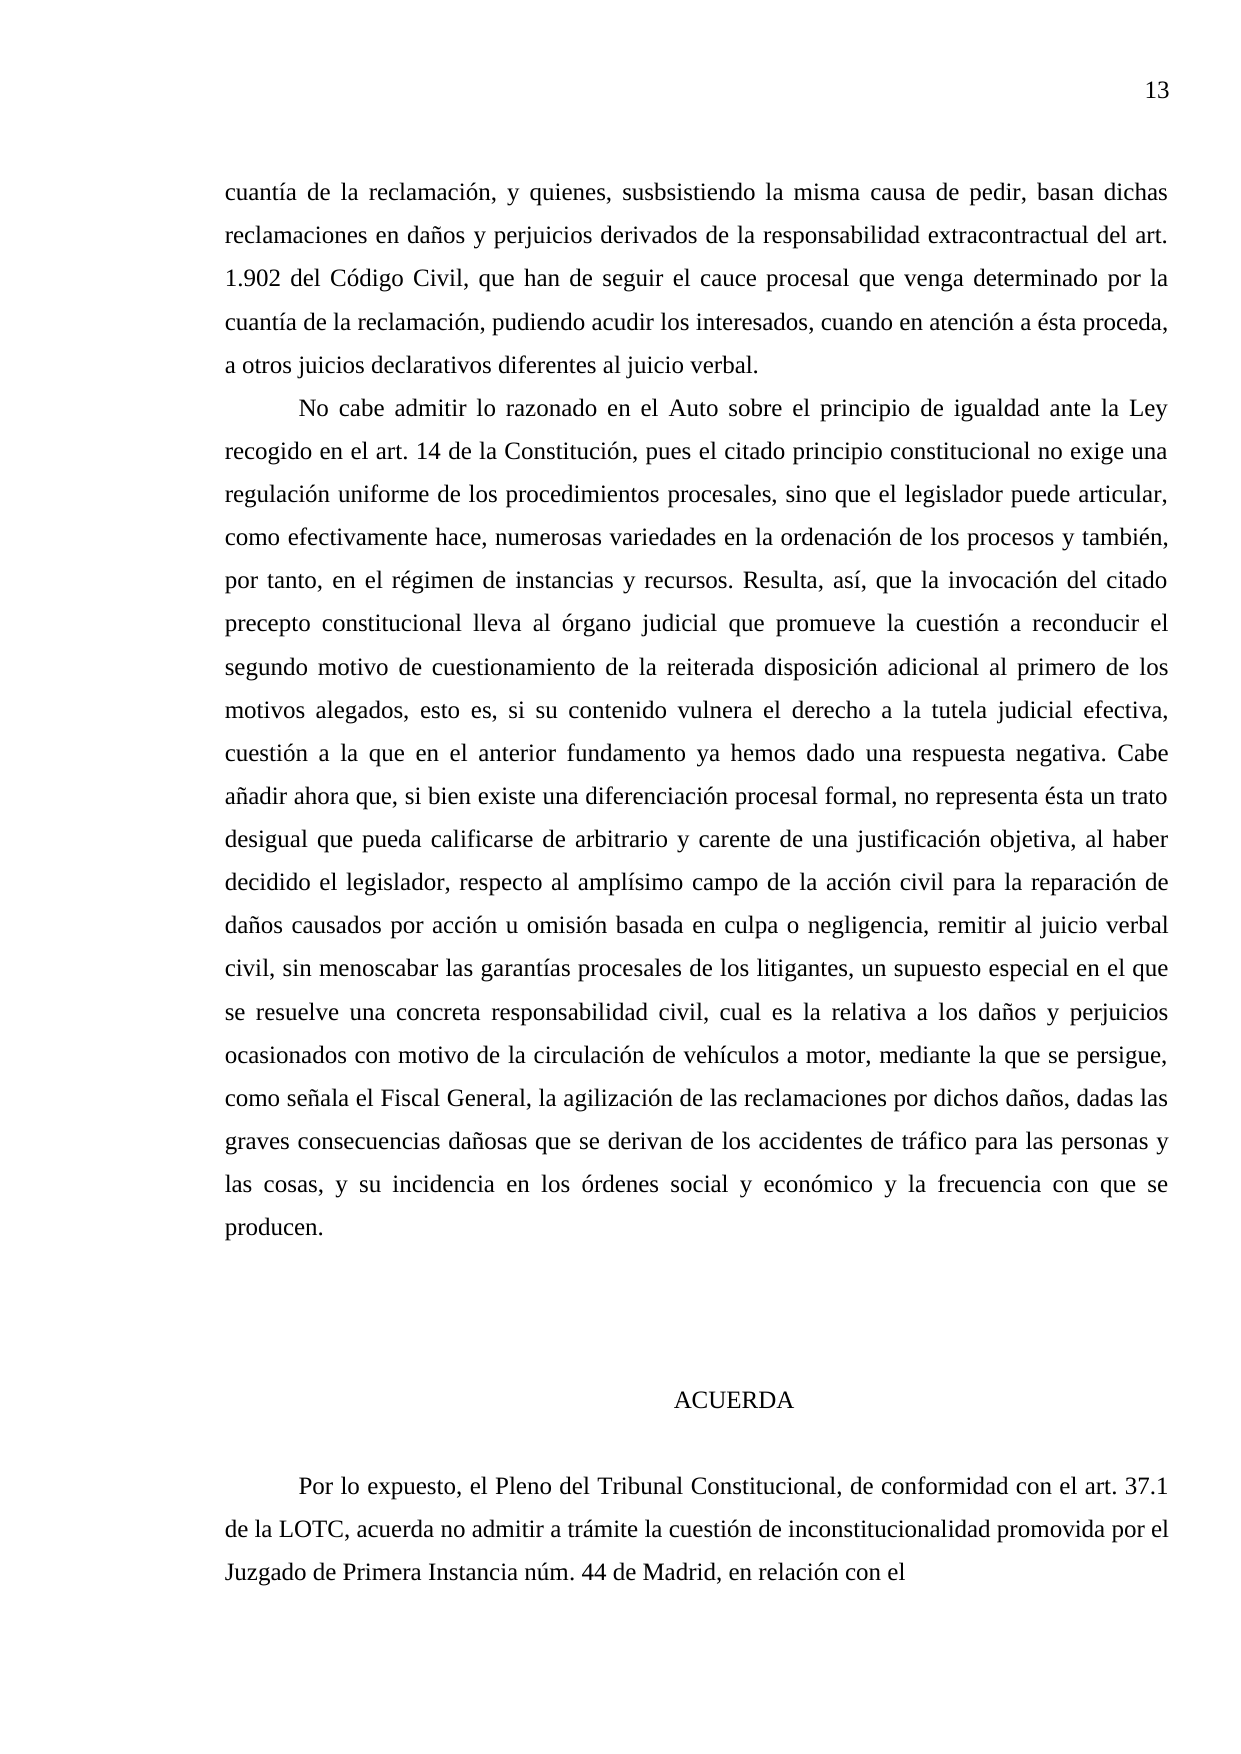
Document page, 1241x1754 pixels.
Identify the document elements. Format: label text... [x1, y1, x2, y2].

text Por lo expuesto, el Pleno del Tribunal Constitucional, de conformidad con el art. 37.1 de la LOTC, acuerda no admitir a trámite la cuestión de inconstitucionalidad promovida por el Juzgado de Primera Instancia núm. 44 de Madrid, en relación con el [224, 1471, 1169, 1586]
text No cabe admitir lo razonado en el Auto sobre el principio de igualdad ante la Ley recogido en el art. 14 de la Constitución, pues el citado principio constitucional no exige una regulación uniforme de los procedimientos procesales, sino que el legislador puede articular, como efectivamente hace, numerosas variedades en la ordenación de los procesos y también, por tanto, en el régimen de instancias y recursos. Resulta, así, que la invocación del citado precepto constitucional lleva al órgano judicial que promueve la cuestión a reconducir el segundo motivo de cuestionamiento de la reiterada disposición adicional al primero de los motivos alegados, esto es, si su contenido vulnera el derecho a la tutela judicial efectiva, cuestión a la que en el anterior fundamento ya hemos dado una respuesta negativa. Cabe añadir ahora que, si bien existe una diferenciación procesal formal, no representa ésta un trato desigual que pueda calificarse de arbitrario y carente de una justificación objetiva, al haber decidido el legislador, respecto al amplísimo campo de la acción civil para la reparación de daños causados por acción u omisión basada en culpa o negligencia, remitir al juicio verbal civil, sin menoscabar las garantías procesales de los litigantes, un supuesto especial en el que se resuelve una concreta responsabilidad civil, cual es la relativa a los daños y perjuicios ocasionados con motivo de la circulación de vehículos a motor, mediante la que se persigue, como señala el Fiscal General, la agilización de las reclamaciones por dichos daños, dadas las graves consecuencias dañosas que se derivan de los accidentes de tráfico para las personas y las cosas, y su incidencia en los órdenes social y económico y la frecuencia con que se producen. [224, 393, 1169, 1241]
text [224, 177, 1169, 378]
text ACUERDA [224, 1385, 1169, 1413]
